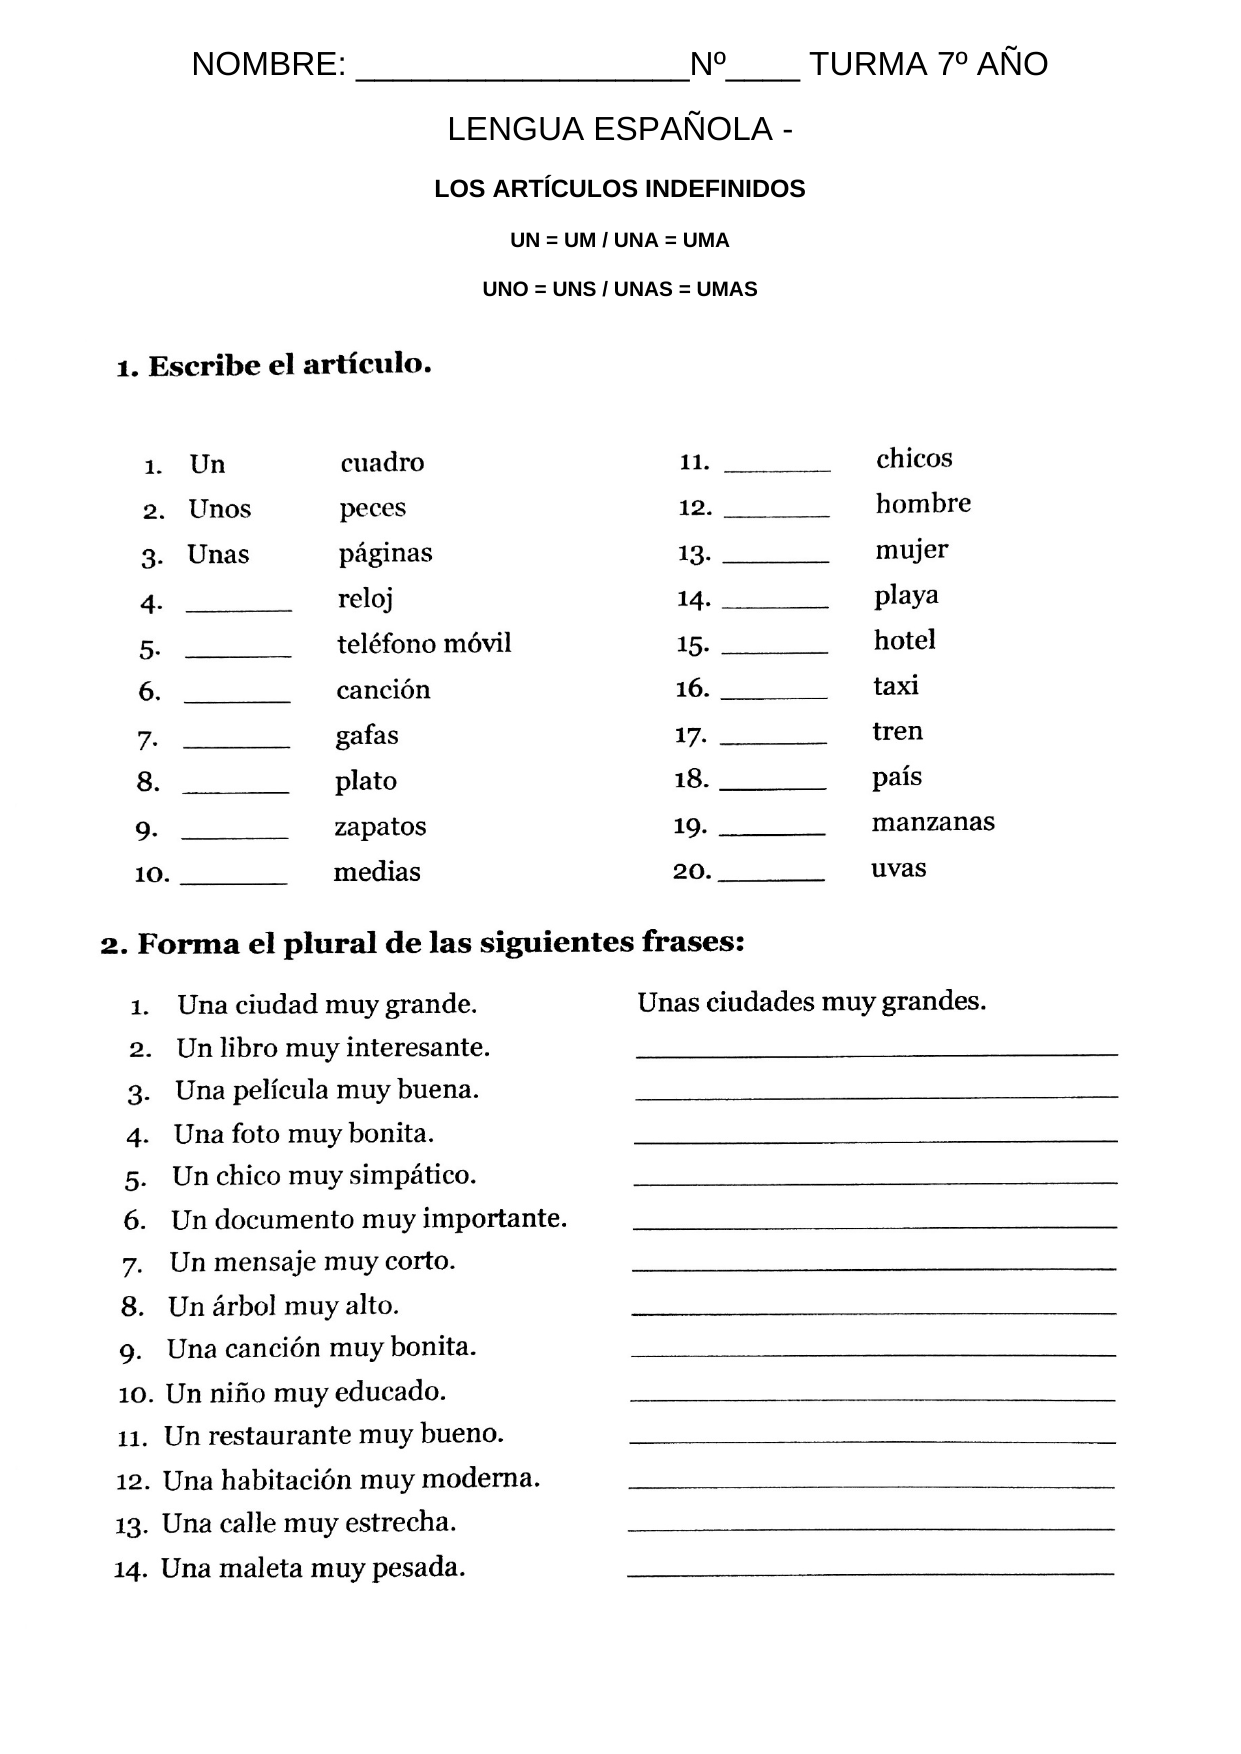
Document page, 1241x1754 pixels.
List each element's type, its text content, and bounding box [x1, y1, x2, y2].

picture [14, 325, 1226, 1631]
text NOMBRE: __________________Nº____ TURMA 7º AÑO [15, 44, 1226, 83]
text LENGUA ESPAÑOLA - [15, 109, 1226, 148]
text LOS ARTÍCULOS INDEFINIDOS [15, 174, 1226, 203]
text UNO = UNS / UNAS = UMAS [15, 277, 1226, 301]
text UN = UM / UNA = UMA [15, 228, 1226, 252]
